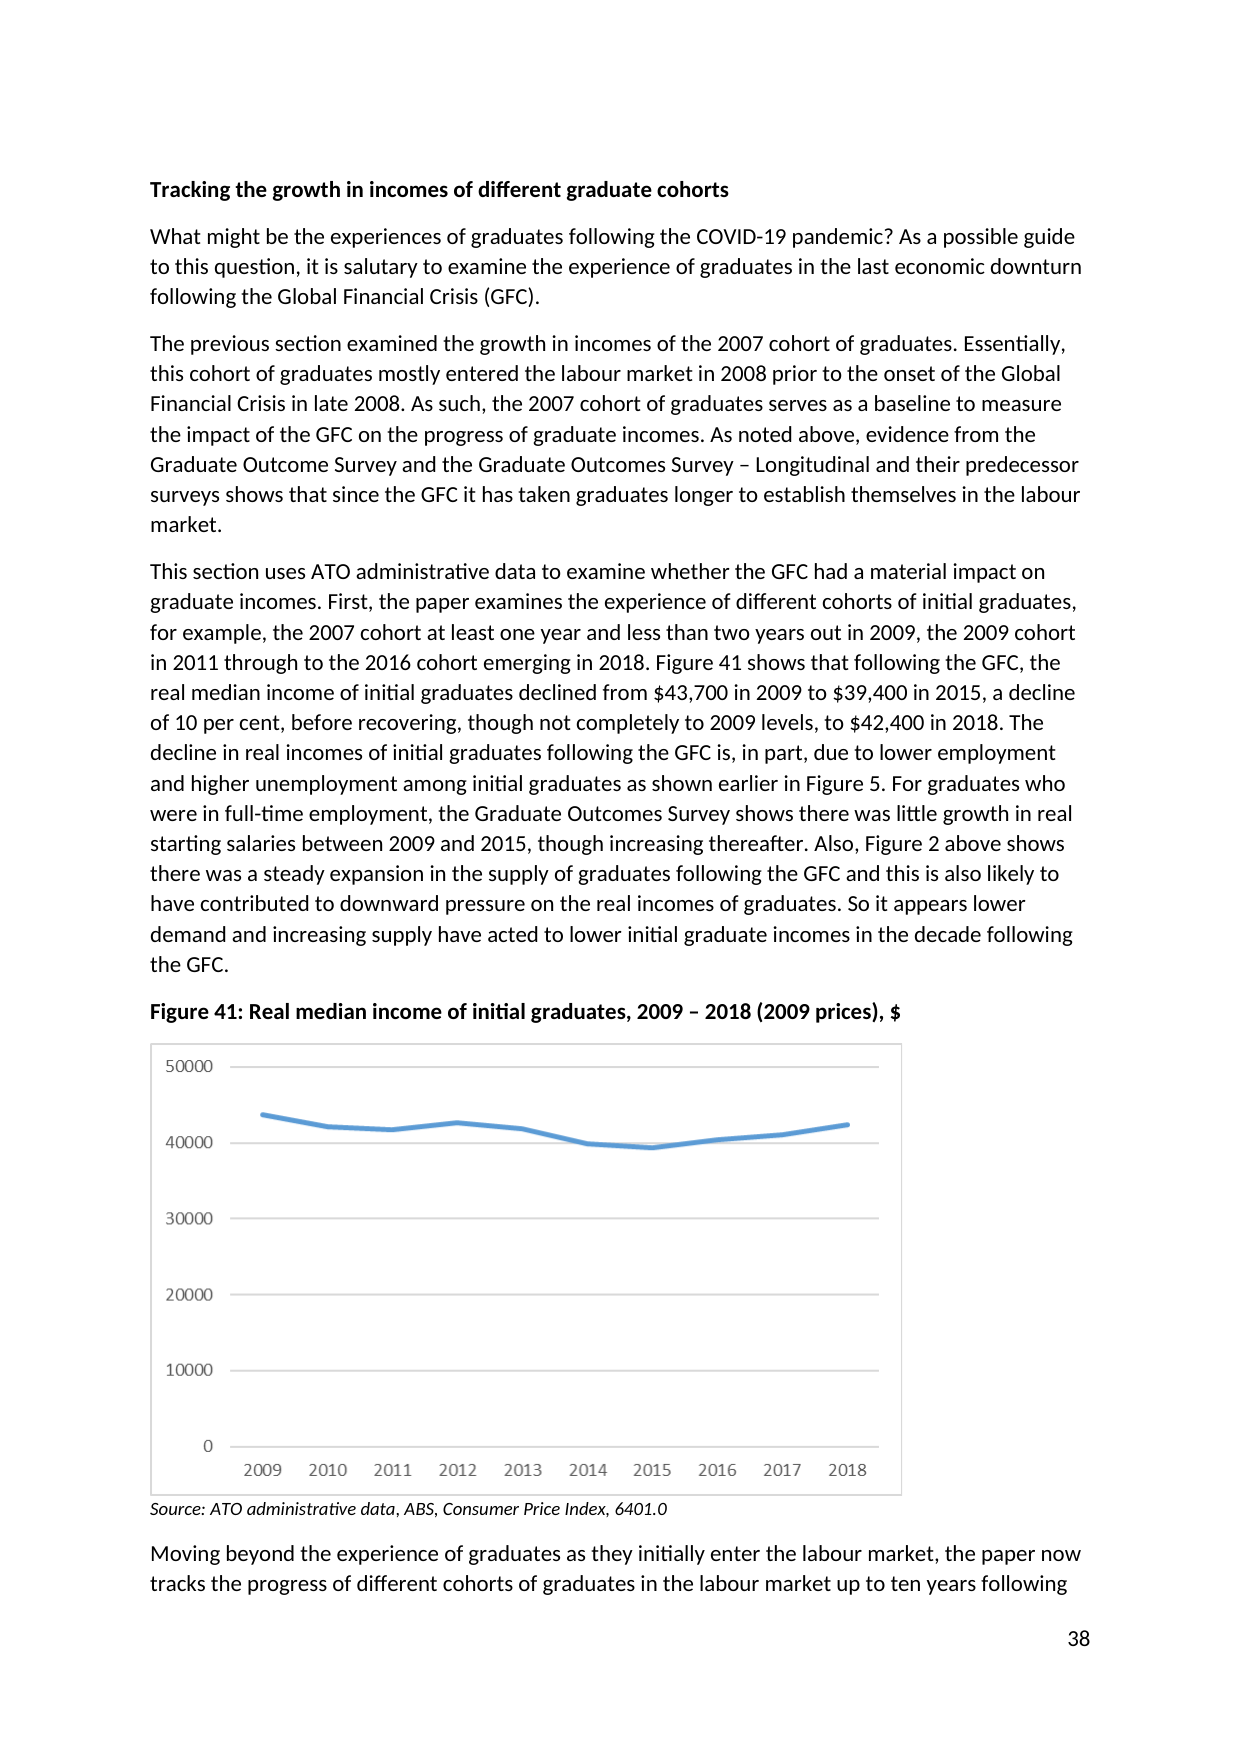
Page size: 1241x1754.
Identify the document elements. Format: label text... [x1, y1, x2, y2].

picture [150, 1043, 903, 1496]
text What might be the experiences of graduates following the COVID-19 pandemic? As a possible guide to this question, it is salutary to examine the experience of graduates in the last economic downturn following the Global Financial Crisis (GFC). [150, 222, 1090, 310]
text This section uses ATO administrative data to examine whether the GFC had a material impact on graduate incomes. First, the paper examines the experience of different cohorts of initial graduates, for example, the 2007 cohort at least one year and less than two years out in 2009, the 2009 cohort in 2011 through to the 2016 cohort emerging in 2018. Figure 41 shows that following the GFC, the real median income of initial graduates declined from $43,700 in 2009 to $39,400 in 2015, a decline of 10 per cent, before recovering, though not completely to 2009 levels, to $42,400 in 2018. The decline in real incomes of initial graduates following the GFC is, in part, due to lower employment and higher unemployment among initial graduates as shown earlier in Figure 5. For graduates who were in full-time employment, the Graduate Outcomes Survey shows there was little growth in real starting salaries between 2009 and 2015, though increasing thereafter. Also, Figure 2 above shows there was a steady expansion in the supply of graduates following the GFC and this is also likely to have contributed to downward pressure on the real incomes of graduates. So it appears lower demand and increasing supply have acted to lower initial graduate incomes in the decade following the GFC. [150, 557, 1090, 978]
text Figure 41: Real median income of initial graduates, 2009 – 2018 (2009 prices), $ [150, 997, 1090, 1025]
subtitle Tracking the growth in incomes of different graduate cohorts [150, 175, 1090, 203]
text The previous section examined the growth in incomes of the 2007 cohort of graduates. Essentially, this cohort of graduates mostly entered the labour market in 2008 prior to the onset of the Global Financial Crisis in late 2008. As such, the 2007 cohort of graduates serves as a baseline to measure the impact of the GFC on the progress of graduate incomes. As noted above, evidence from the Graduate Outcome Survey and the Graduate Outcomes Survey – Longitudinal and their predecessor surveys shows that since the GFC it has taken graduates longer to establish themselves in the labour market. [150, 329, 1090, 538]
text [150, 1539, 1090, 1597]
